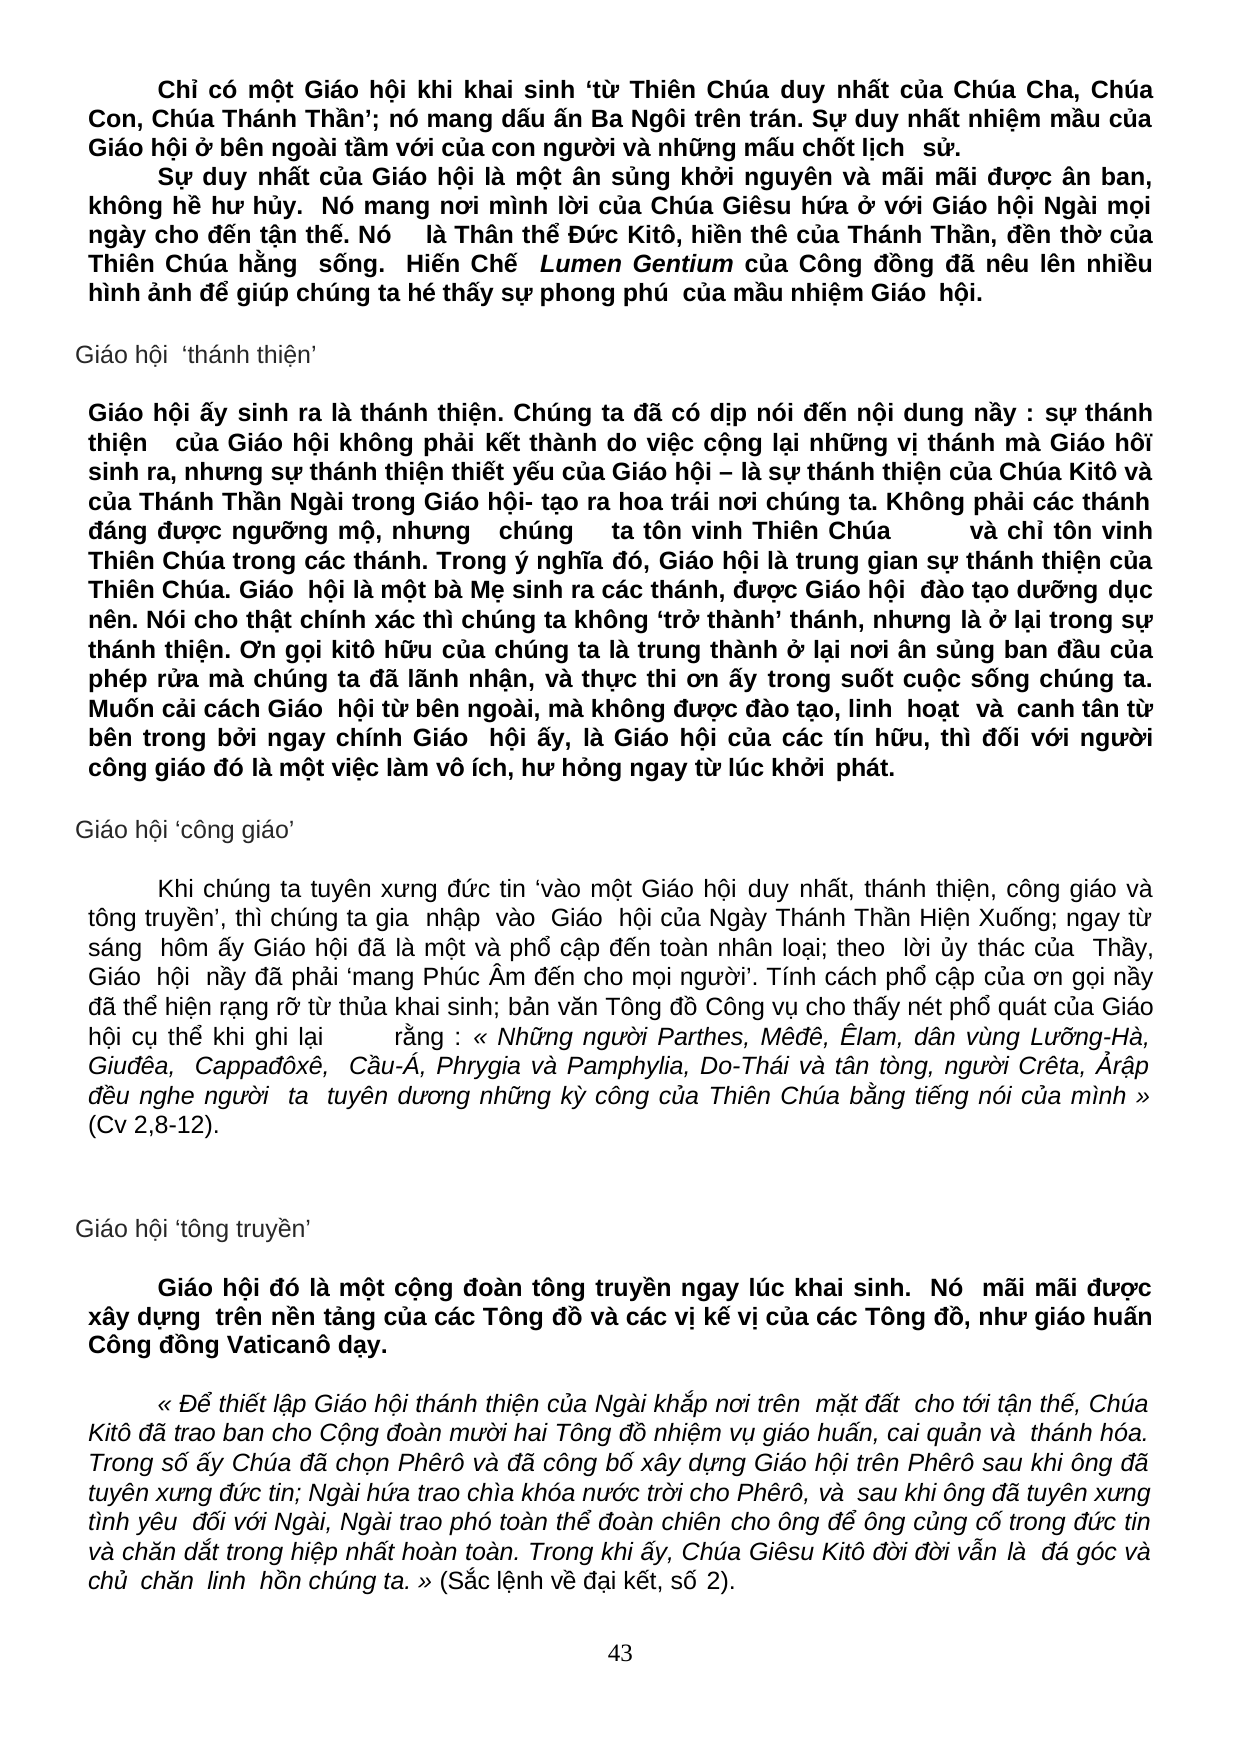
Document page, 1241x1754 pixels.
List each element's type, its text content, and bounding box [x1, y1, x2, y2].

text Chỉ có một Giáo hội khi khai sinh ‘từ Thiên Chúa duy nhất của Chúa Cha, Chúa Con, Chúa Thánh Thần’; nó mang dấu ấn Ba Ngôi trên trán. Sự duy nhất nhiệm mầu của Giáo hội ở bên ngoài tầm với của con người và những mấu chốt lịch sử. [88, 75, 1153, 162]
text Khi chúng ta tuyên xưng đức tin ‘vào một Giáo hội duy nhất, thánh thiện, công giáo và tông truyền’, thì chúng ta gia nhập vào Giáo hội của Ngày Thánh Thần Hiện Xuống; ngay từ sáng hôm ấy Giáo hội đã là một và phổ cập đến toàn nhân loại; theo lời ủy thác của Thầy, Giáo hội nầy đã phải ‘mang Phúc Âm đến cho mọi người’. Tính cách phổ cập của ơn gọi nầy đã thể hiện rạng rỡ từ thủa khai sinh; bản văn Tông đồ Công vụ cho thấy nét phổ quát của Giáo hội cụ thể khi ghi lại rằng : « Những người Parthes, Mêđê, Êlam, dân vùng Lưỡng-Hà, Giuđêa, Cappađôxê, Cầu-Á, Phrygia và Pamphylia, Do-Thái và tân tòng, người Crêta, Ảrập đều nghe người ta tuyên dương những kỳ công của Thiên Chúa bằng tiếng nói của mình » (Cv 2,8-12). [88, 874, 1153, 1139]
text Giáo hội ấy sinh ra là thánh thiện. Chúng ta đã có dịp nói đến nội dung nầy : sự thánh thiện của Giáo hội không phải kết thành do việc cộng lại những vị thánh mà Giáo hôï sinh ra, nhưng sự thánh thiện thiết yếu của Giáo hội – là sự thánh thiện của Chúa Kitô và của Thánh Thần Ngài trong Giáo hội- tạo ra hoa trái nơi chúng ta. Không phải các thánh đáng được ngưỡng mộ, nhưng chúng ta tôn vinh Thiên Chúa và chỉ tôn vinh Thiên Chúa trong các thánh. Trong ý nghĩa đó, Giáo hội là trung gian sự thánh thiện của Thiên Chúa. Giáo hội là một bà Mẹ sinh ra các thánh, được Giáo hội đào tạo dưỡng dục nên. Nói cho thật chính xác thì chúng ta không ‘trở thành’ thánh, nhưng là ở lại trong sự thánh thiện. Ơn gọi kitô hữu của chúng ta là trung thành ở lại nơi ân sủng ban đầu của phép rửa mà chúng ta đã lãnh nhận, và thực thi ơn ấy trong suốt cuộc sống chúng ta. Muốn cải cách Giáo hội từ bên ngoài, mà không được đào tạo, linh hoạt và canh tân từ bên trong bởi ngay chính Giáo hội ấy, là Giáo hội của các tín hữu, thì đối với người công giáo đó là một việc làm vô ích, hư hỏng ngay từ lúc khởi phát. [88, 398, 1153, 782]
text Sự duy nhất của Giáo hội là một ân sủng khởi nguyên và mãi mãi được ân ban, không hề hư hủy. Nó mang nơi mình lời của Chúa Giêsu hứa ở với Giáo hội Ngài mọi ngày cho đến tận thế. Nó là Thân thể Đức Kitô, hiền thê của Thánh Thần, đền thờ của Thiên Chúa hằng sống. Hiến Chế Lumen Gentium của Công đồng đã nêu lên nhiều hình ảnh để giúp chúng ta hé thấy sự phong phú của mầu nhiệm Giáo hội. [88, 162, 1153, 307]
subtitle Giáo hội ‘tông truyền’ [75, 1214, 1154, 1243]
text « Để thiết lập Giáo hội thánh thiện của Ngài khắp nơi trên mặt đất cho tới tận thế, Chúa Kitô đã trao ban cho Cộng đoàn mười hai Tông đồ nhiệm vụ giáo huấn, cai quản và thánh hóa. Trong số ấy Chúa đã chọn Phêrô và đã công bố xây dựng Giáo hội trên Phêrô sau khi ông đã tuyên xưng đức tin; Ngài hứa trao chìa khóa nước trời cho Phêrô, và sau khi ông đã tuyên xưng tình yêu đối với Ngài, Ngài trao phó toàn thể đoàn chiên cho ông để ông củng cố trong đức tin và chăn dắt trong hiệp nhất hoàn toàn. Trong khi ấy, Chúa Giêsu Kitô đời đời vẫn là đá góc và chủ chăn linh hồn chúng ta. » (Sắc lệnh về đại kết, số 2). [88, 1389, 1153, 1595]
text Giáo hội đó là một cộng đoàn tông truyền ngay lúc khai sinh. Nó mãi mãi được xây dựng trên nền tảng của các Tông đồ và các vị kế vị của các Tông đồ, như giáo huấn Công đồng Vaticanô dạy. [88, 1272, 1154, 1359]
subtitle Giáo hội ‘thánh thiện’ [75, 340, 1153, 368]
subtitle Giáo hội ‘công giáo’ [75, 815, 1153, 844]
